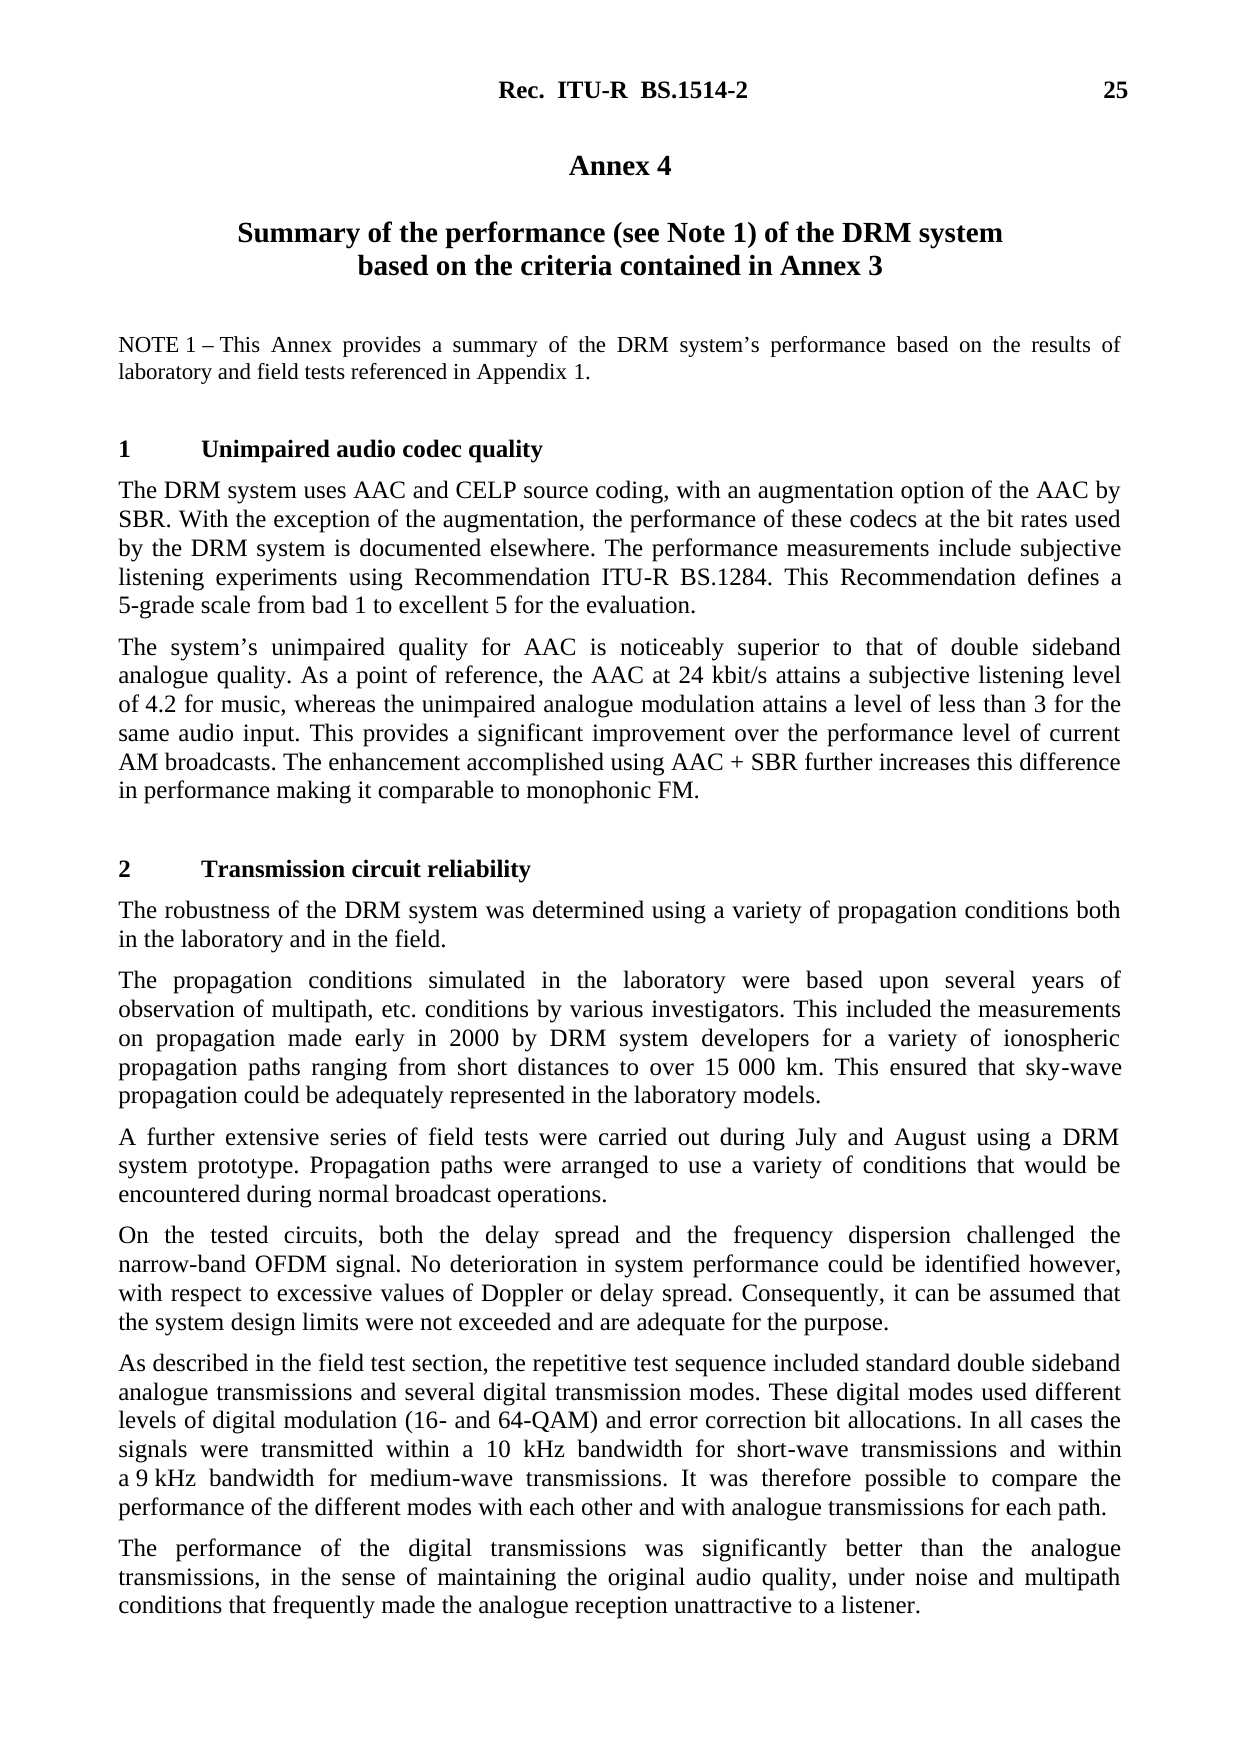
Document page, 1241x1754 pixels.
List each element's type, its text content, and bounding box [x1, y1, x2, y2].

text The DRM system uses AAC and CELP source coding, with an augmentation option of the AAC by SBR. With the exception of the augmentation, the performance of these codecs at the bit rates used by the DRM system is documented elsewhere. The performance measurements include subjective listening experiments using Recommendation ITU-R BS.1284. This Recommendation defines a 5-grade scale from bad 1 to excellent 5 for the evaluation. [118, 475, 1122, 619]
text NOTE 1 – This Annex provides a summary of the DRM system’s performance based on the results of laboratory and field tests referenced in Appendix 1. [118, 331, 1122, 384]
text As described in the field test section, the repetitive test sequence included standard double sideband analogue transmissions and several digital transmission modes. These digital modes used different levels of digital modulation (16- and 64-QAM) and error correction bit allocations. In all cases the signals were transmitted within a 10 kHz bandwidth for short-wave transmissions and within a 9 kHz bandwidth for medium-wave transmissions. It was therefore possible to compare the performance of the different modes with each other and with analogue transmissions for each path. [118, 1348, 1122, 1520]
text The performance of the digital transmissions was significantly better than the analogue transmissions, in the sense of maintaining the original audio quality, under noise and multipath conditions that frequently made the analogue reception unattractive to a listener. [118, 1533, 1122, 1619]
text The propagation conditions simulated in the laboratory were based upon several years of observation of multipath, etc. conditions by various investigators. This included the measurements on propagation made early in 2000 by DRM system developers for a variety of ionospheric propagation paths ranging from short distances to over 15 000 km. This ensured that sky-wave propagation could be adequately represented in the laboratory models. [118, 965, 1122, 1109]
subtitle 2 Transmission circuit reliability [118, 854, 1122, 883]
text The robustness of the DRM system was determined using a variety of propagation conditions both in the laboratory and in the field. [118, 895, 1122, 953]
text The system’s unimpaired quality for AAC is noticeably superior to that of double sideband analogue quality. As a point of reference, the AAC at 24 kbit/s attains a subjective listening level of 4.2 for music, whereas the unimpaired analogue modulation attains a level of less than 3 for the same audio input. This provides a significant improvement over the performance level of current AM broadcasts. The enhancement accomplished using AAC + SBR further increases this difference in performance making it comparable to monophonic FM. [118, 632, 1122, 804]
subtitle 1 Unimpaired audio codec quality [118, 434, 1122, 463]
text On the tested circuits, both the delay spread and the frequency dispersion challenged the narrow-band OFDM signal. No deterioration in system performance could be identified however, with respect to excessive values of Doppler or delay spread. Consequently, it can be assumed that the system design limits were not exceeded and are adequate for the purpose. [118, 1220, 1122, 1335]
text A further extensive series of field tests were carried out during July and August using a DRM system prototype. Propagation paths were arranged to use a variety of conditions that would be encountered during normal broadcast operations. [118, 1122, 1122, 1208]
title Annex 4 Summary of the performance (see Note 1) of the DRM system based on the criteria contained in Annex 3 [118, 148, 1122, 282]
